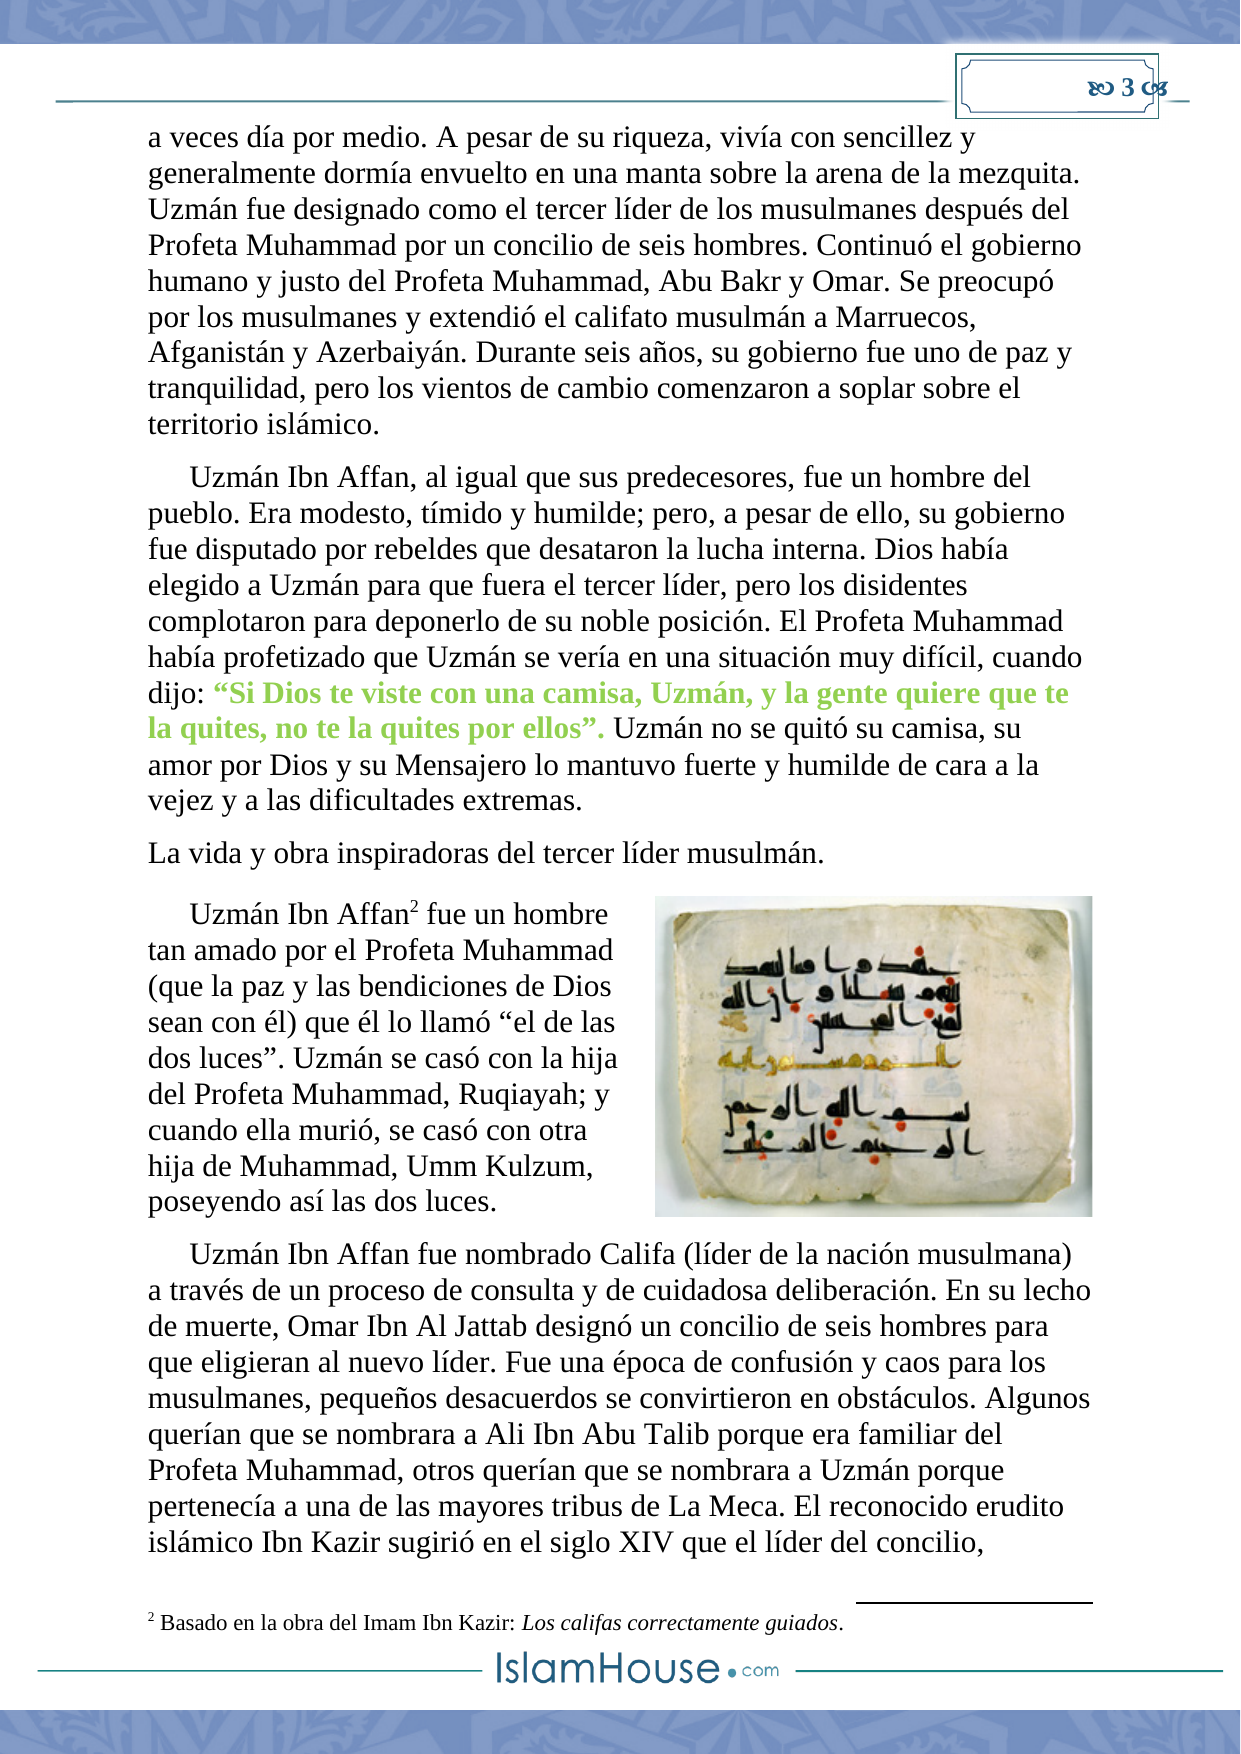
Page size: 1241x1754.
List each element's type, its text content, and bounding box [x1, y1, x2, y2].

text Uzmán Ibn Affan, al igual que sus predecesores, fue un hombre del pueblo. Era modesto, tímido y humilde; pero, a pesar de ello, su gobierno fue disputado por rebeldes que desataron la lucha interna. Dios había elegido a Uzmán para que fuera el tercer líder, pero los disidentes complotaron para deponerlo de su noble posición. El Profeta Muhammad había profetizado que Uzmán se vería en una situación muy difícil, cuando dijo: “Si Dios te viste con una camisa, Uzmán, y la gente quiere que te la quites, no te la quites por ellos”. Uzmán no se quitó su camisa, su amor por Dios y su Mensajero lo mantuvo fuerte y humilde de cara a la vejez y a las dificultades extremas. [148, 458, 1092, 818]
picture [28, 1645, 483, 1691]
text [148, 1235, 1092, 1559]
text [148, 118, 1092, 442]
text La vida y obra inspiradoras del tercer líder musulmán. [148, 834, 1092, 870]
picture [655, 896, 1093, 1217]
picture [487, 1646, 1224, 1691]
